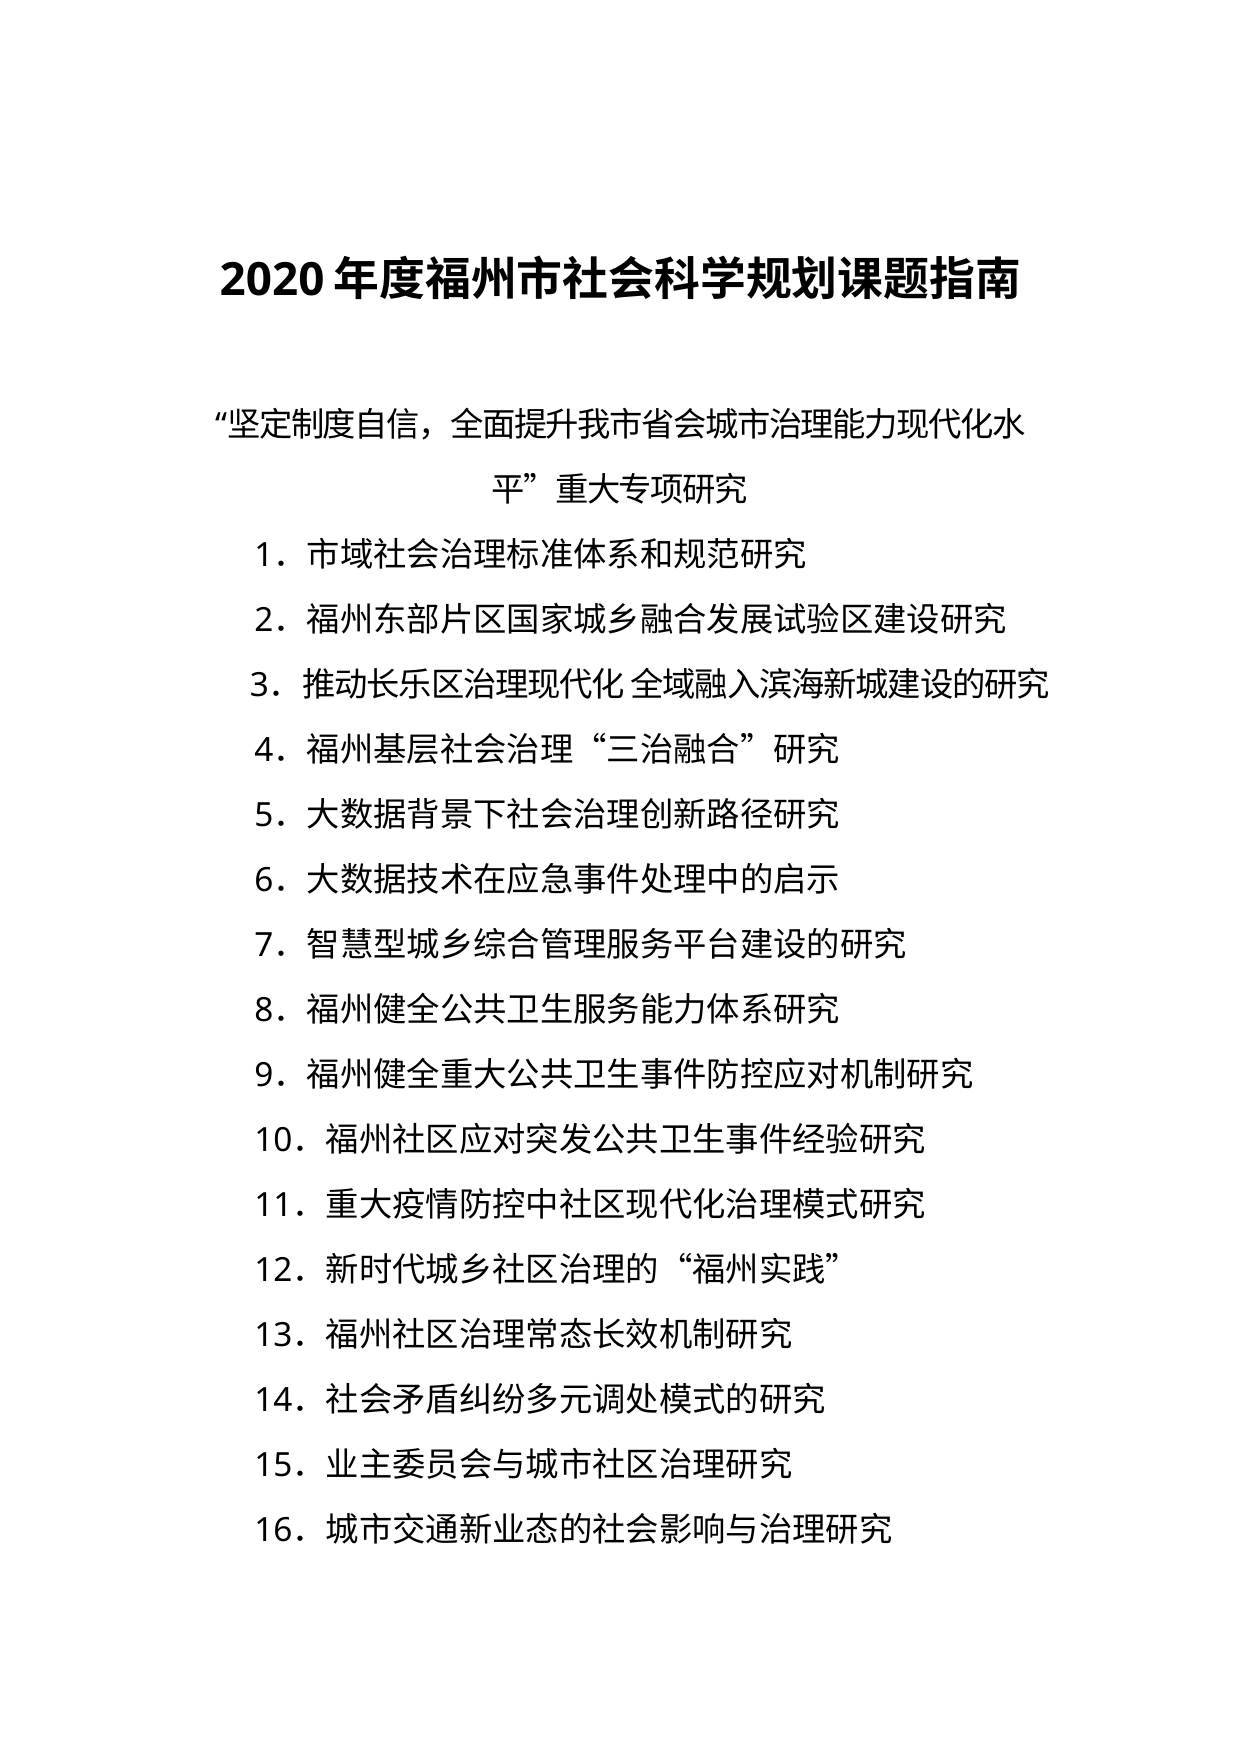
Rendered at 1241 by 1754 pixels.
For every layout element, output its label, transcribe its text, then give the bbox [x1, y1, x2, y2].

list 重大疫情防控中社区现代化治理模式研究 [187, 1169, 1053, 1234]
list 福州基层社会治理“三治融合”研究 [187, 714, 1053, 779]
list 福州健全重大公共卫生事件防控应对机制研究 [187, 1039, 1053, 1104]
list “坚定制度自信，全面提升我市省会城市治理能力现代化水平”重大专项研究 [187, 389, 1053, 519]
list 福州社区应对突发公共卫生事件经验研究 [187, 1104, 1053, 1169]
list 福州社区治理常态长效机制研究 [187, 1299, 1053, 1364]
list 新时代城乡社区治理的“福州实践” [187, 1234, 1053, 1299]
list 福州健全公共卫生服务能力体系研究 [187, 974, 1053, 1039]
list 大数据背景下社会治理创新路径研究 [187, 779, 1053, 844]
list 大数据技术在应急事件处理中的启示 [187, 844, 1053, 909]
text 2020年度福州市社会科学规划课题指南 [187, 227, 1053, 324]
list 城市交通新业态的社会影响与治理研究 [187, 1494, 1053, 1559]
list 福州东部片区国家城乡融合发展试验区建设研究 [187, 584, 1053, 649]
list 市域社会治理标准体系和规范研究 [187, 519, 1053, 584]
list 智慧型城乡综合管理服务平台建设的研究 [187, 909, 1053, 974]
list 业主委员会与城市社区治理研究 [187, 1429, 1053, 1494]
list 社会矛盾纠纷多元调处模式的研究 [187, 1364, 1053, 1429]
list 推动长乐区治理现代化 全域融入滨海新城建设的研究 [187, 649, 1053, 714]
